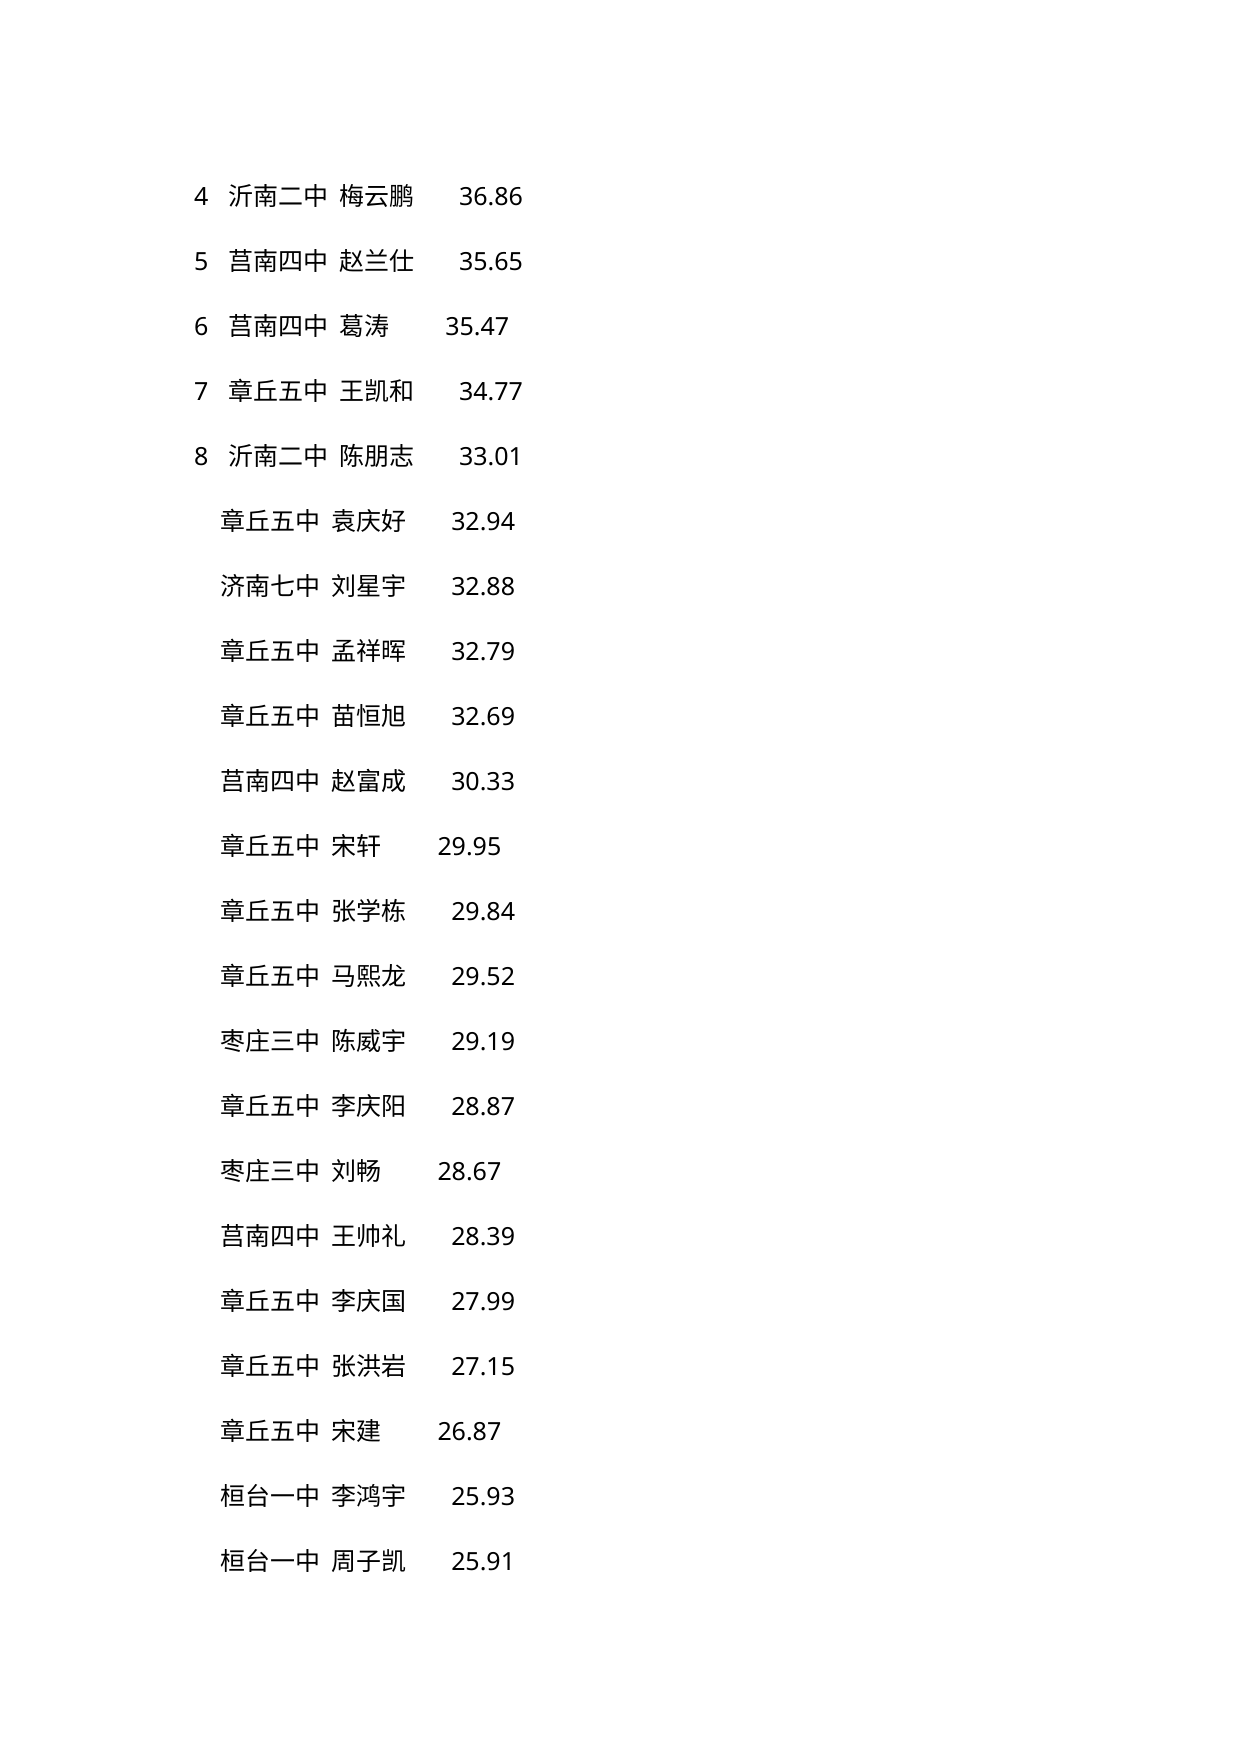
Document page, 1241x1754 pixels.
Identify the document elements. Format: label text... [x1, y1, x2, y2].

text 章丘五中 孟祥晖 32.79 [187, 617, 1053, 682]
text 章丘五中 李庆阳 28.87 [187, 1072, 1053, 1137]
text 章丘五中 张学栋 29.84 [187, 877, 1053, 942]
text 章丘五中 宋建 26.87 [187, 1397, 1053, 1462]
text 莒南四中 赵富成 30.33 [187, 747, 1053, 812]
text 章丘五中 马熙龙 29.52 [187, 942, 1053, 1007]
text 章丘五中 宋轩 29.95 [187, 812, 1053, 877]
text 枣庄三中 刘畅 28.67 [187, 1137, 1053, 1202]
text 桓台一中 周子凯 25.91 [187, 1527, 1053, 1592]
text 7 章丘五中 王凯和 34.77 [187, 357, 1053, 422]
text 8 沂南二中 陈朋志 33.01 [187, 422, 1053, 487]
text 莒南四中 王帅礼 28.39 [187, 1202, 1053, 1267]
text 章丘五中 李庆国 27.99 [187, 1267, 1053, 1332]
text 桓台一中 李鸿宇 25.93 [187, 1462, 1053, 1527]
text 5 莒南四中 赵兰仕 35.65 [187, 227, 1053, 292]
text 章丘五中 张洪岩 27.15 [187, 1332, 1053, 1397]
text 枣庄三中 陈威宇 29.19 [187, 1007, 1053, 1072]
text 济南七中 刘星宇 32.88 [187, 552, 1053, 617]
text 章丘五中 苗恒旭 32.69 [187, 682, 1053, 747]
text 4 沂南二中 梅云鹏 36.86 [187, 162, 1053, 227]
text 6 莒南四中 葛涛 35.47 [187, 292, 1053, 357]
text 章丘五中 袁庆好 32.94 [187, 487, 1053, 552]
